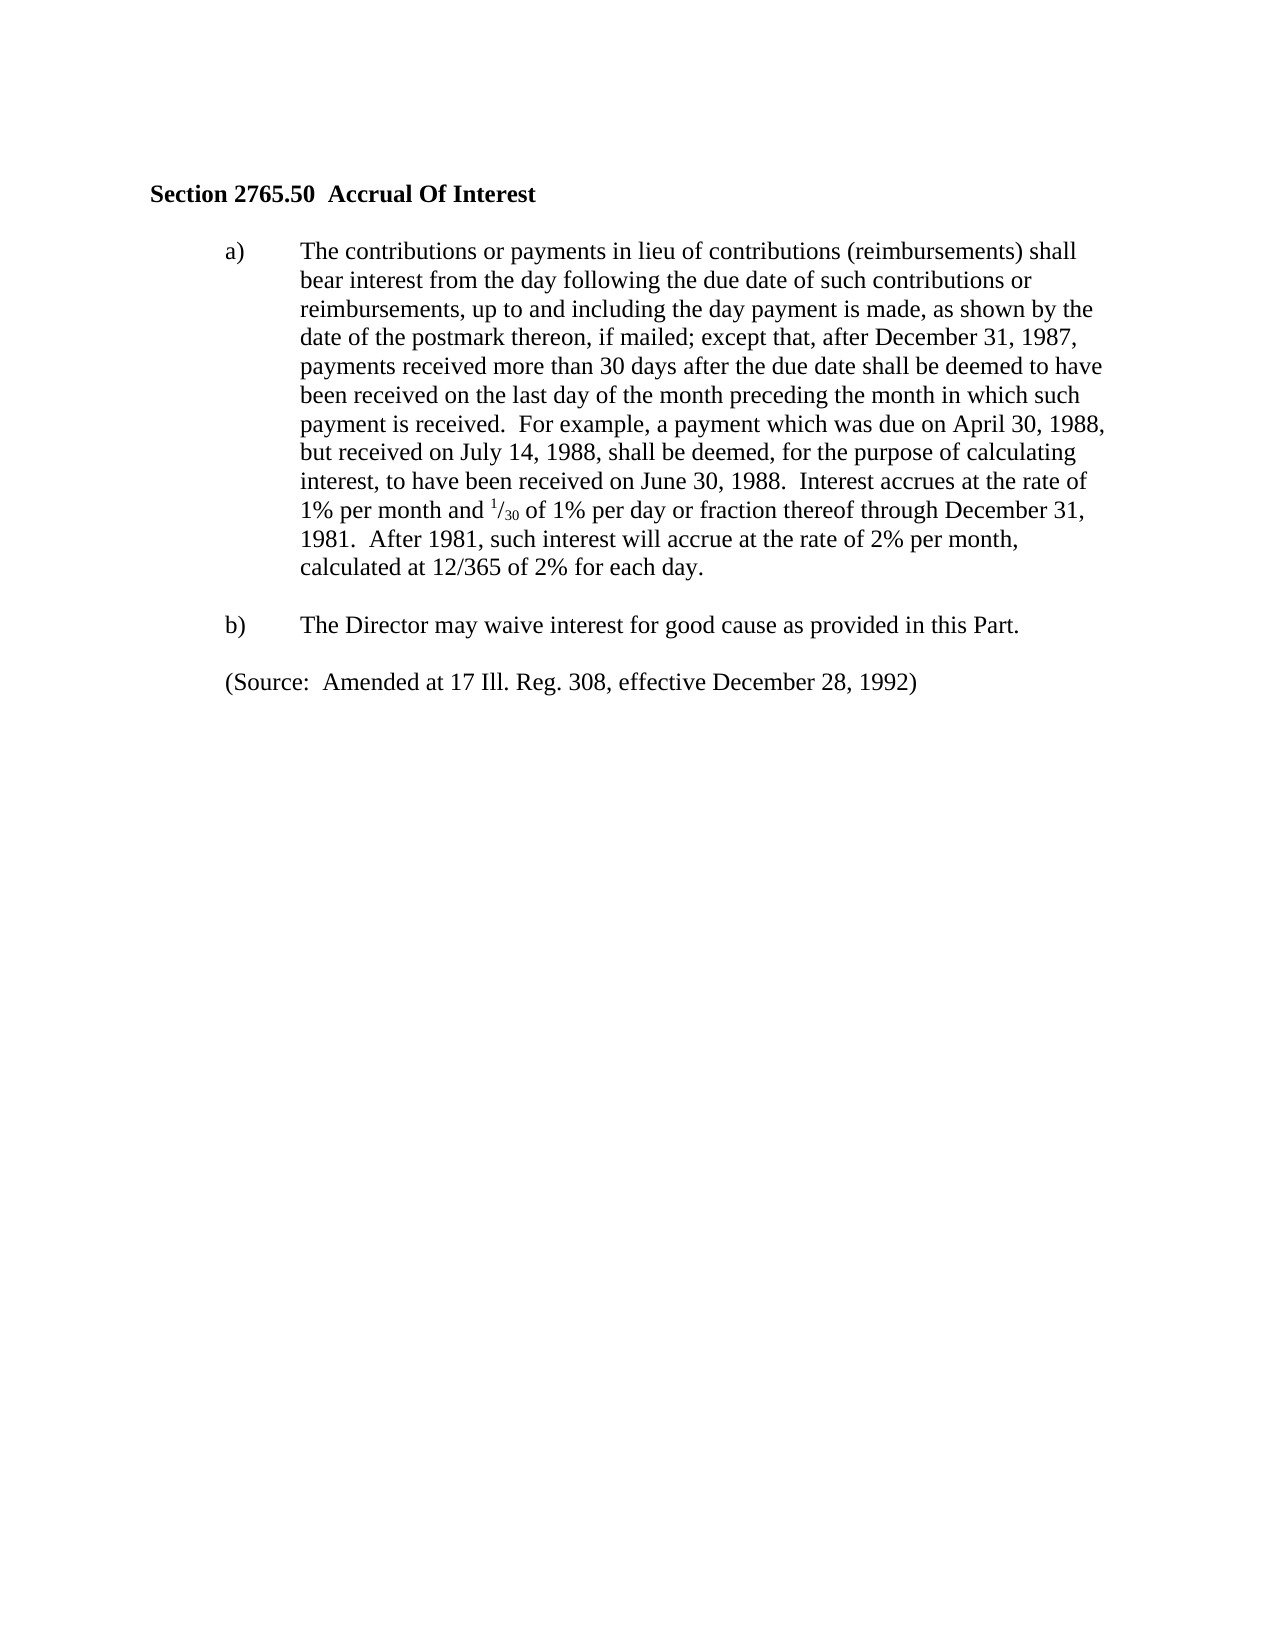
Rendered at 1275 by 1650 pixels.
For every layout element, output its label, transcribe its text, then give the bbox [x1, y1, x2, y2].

text b) The Director may waive interest for good cause as provided in this Part. [225, 610, 1125, 639]
text a) The contributions or payments in lieu of contributions (reimbursements) shall bear interest from the day following the due date of such contributions or reimbursements, up to and including the day payment is made, as shown by the date of the postmark thereon, if mailed; except that, after December 31, 1987, payments received more than 30 days after the due date shall be deemed to have been received on the last day of the month preceding the month in which such payment is received. For example, a payment which was due on April 30, 1988, but received on July 14, 1988, shall be deemed, for the purpose of calculating interest, to have been received on June 30, 1988. Interest accrues at the rate of 1% per month and 1/30 of 1% per day or fraction thereof through December 31, 1981. After 1981, such interest will accrue at the rate of 2% per month, calculated at 12/365 of 2% for each day. [225, 236, 1125, 581]
text (Source: Amended at 17 Ill. Reg. 308, effective December 28, 1992) [225, 667, 1125, 696]
text Section 2765.50 Accrual Of Interest [150, 179, 1125, 207]
